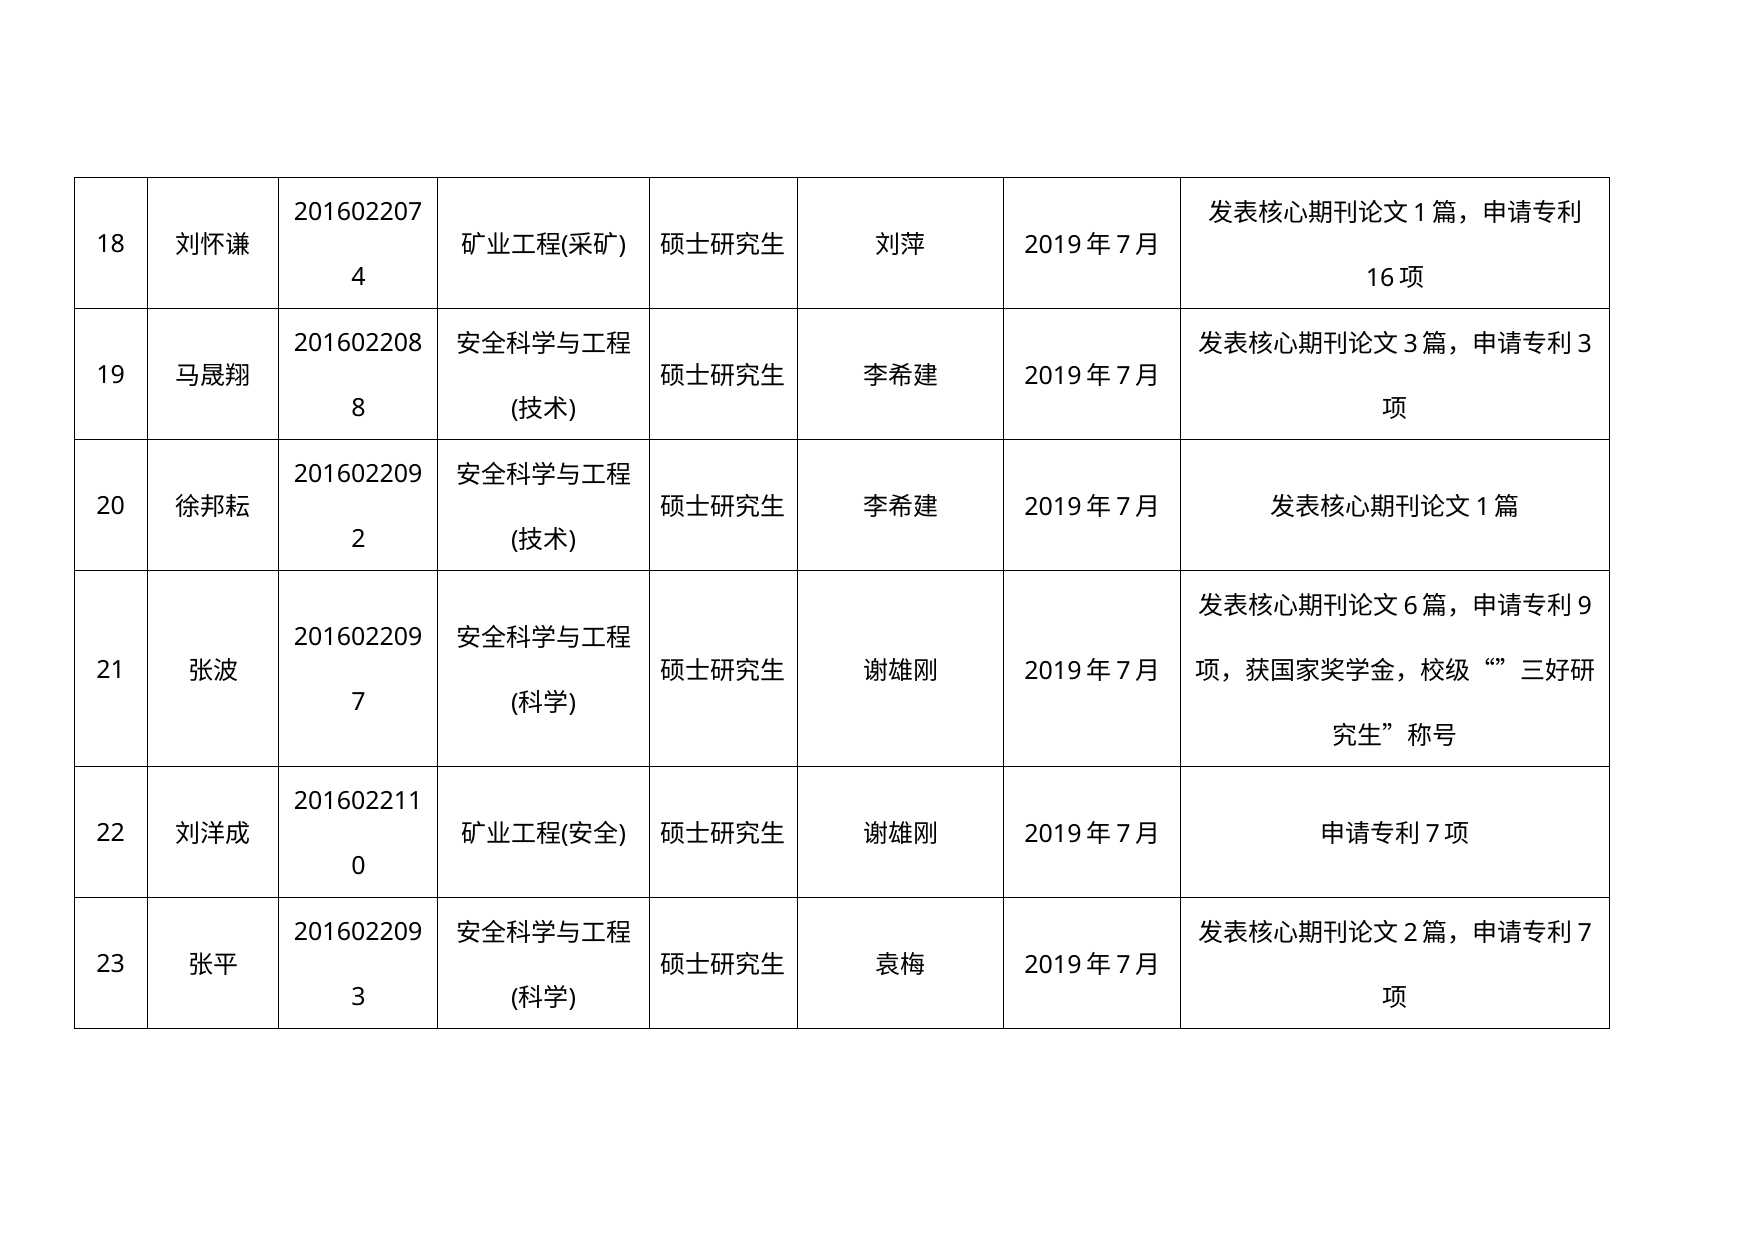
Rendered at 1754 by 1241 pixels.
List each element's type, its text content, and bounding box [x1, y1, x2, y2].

table_cell 2016022093 [279, 898, 437, 1028]
table_cell 2019年7月 [1004, 571, 1180, 766]
table_cell 2016022092 [279, 440, 437, 570]
table_cell 刘洋成 [148, 767, 278, 897]
table_cell 23 [75, 898, 147, 1028]
table_cell 张波 [148, 571, 278, 766]
table_cell 2016022088 [279, 309, 437, 439]
table_cell 发表核心期刊论文6篇，申请专利9项，获国家奖学金，校级“”三好研究生”称号 [1181, 571, 1609, 766]
table_cell 2019年7月 [1004, 767, 1180, 897]
table_cell 发表核心期刊论文2篇，申请专利7项 [1181, 898, 1609, 1028]
table_cell 谢雄刚 [798, 571, 1003, 766]
table_cell 硕士研究生 [650, 178, 797, 308]
table_cell 21 [75, 571, 147, 766]
table_cell 20 [75, 440, 147, 570]
table_cell 矿业工程(安全) [438, 767, 649, 897]
table_cell 硕士研究生 [650, 767, 797, 897]
table_cell 刘萍 [798, 178, 1003, 308]
table_cell 硕士研究生 [650, 571, 797, 766]
table_cell 李希建 [798, 440, 1003, 570]
table_cell 发表核心期刊论文1篇，申请专利16项 [1181, 178, 1609, 308]
table_cell 2019年7月 [1004, 440, 1180, 570]
table_cell 硕士研究生 [650, 440, 797, 570]
table_cell 刘怀谦 [148, 178, 278, 308]
table_cell 2016022110 [279, 767, 437, 897]
table_cell 徐邦耘 [148, 440, 278, 570]
table_cell 硕士研究生 [650, 898, 797, 1028]
table_cell 2019年7月 [1004, 309, 1180, 439]
table_cell 安全科学与工程(技术) [438, 309, 649, 439]
table_cell 发表核心期刊论文3篇，申请专利3项 [1181, 309, 1609, 439]
table_cell 2016022074 [279, 178, 437, 308]
table_cell 安全科学与工程(科学) [438, 571, 649, 766]
table_cell 发表核心期刊论文1篇 [1181, 440, 1609, 570]
table_cell 硕士研究生 [650, 309, 797, 439]
table_cell 安全科学与工程(技术) [438, 440, 649, 570]
table_cell 袁梅 [798, 898, 1003, 1028]
table_cell 谢雄刚 [798, 767, 1003, 897]
table_cell 张平 [148, 898, 278, 1028]
table_cell 2019年7月 [1004, 898, 1180, 1028]
table_cell 2016022097 [279, 571, 437, 766]
table_cell 马晟翔 [148, 309, 278, 439]
table_cell 李希建 [798, 309, 1003, 439]
table_cell 22 [75, 767, 147, 897]
table_cell 申请专利7项 [1181, 767, 1609, 897]
table_cell 19 [75, 309, 147, 439]
table_cell 矿业工程(采矿) [438, 178, 649, 308]
table_cell 18 [75, 178, 147, 308]
table_cell 安全科学与工程(科学) [438, 898, 649, 1028]
table_cell 2019年7月 [1004, 178, 1180, 308]
